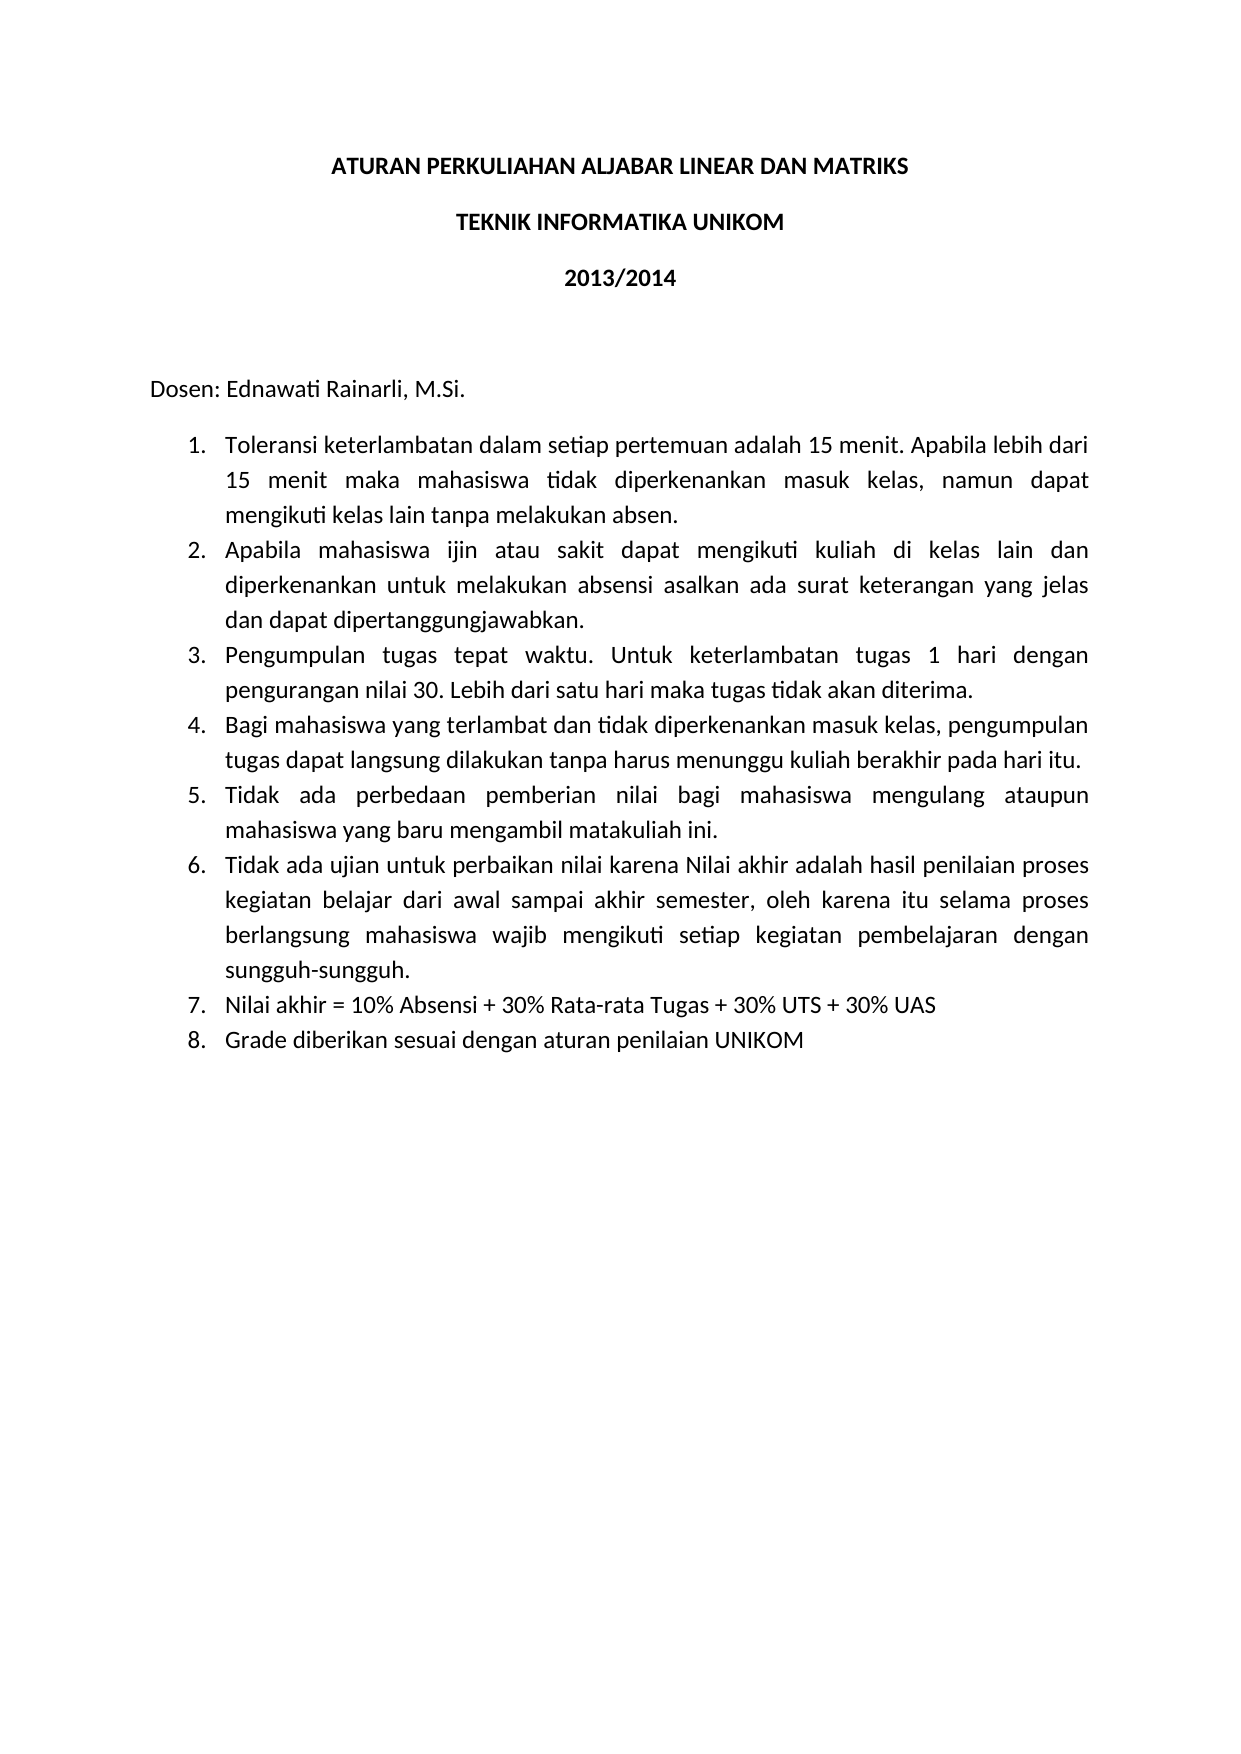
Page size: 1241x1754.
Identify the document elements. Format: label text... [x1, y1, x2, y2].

list Tidak ada perbedaan pemberian nilai bagi mahasiswa mengulang ataupun mahasiswa yang baru mengambil matakuliah ini. [187, 779, 1090, 845]
text Dosen: Ednawati Rainarli, M.Si. [150, 373, 1090, 404]
text 2013/2014 [150, 262, 1090, 292]
list Grade diberikan sesuai dengan aturan penilaian UNIKOM [187, 1024, 1090, 1055]
list Apabila mahasiswa ijin atau sakit dapat mengikuti kuliah di kelas lain dan diperkenankan untuk melakukan absensi asalkan ada surat keterangan yang jelas dan dapat dipertanggungjawabkan. [187, 534, 1090, 635]
list Tidak ada ujian untuk perbaikan nilai karena Nilai akhir adalah hasil penilaian proses kegiatan belajar dari awal sampai akhir semester, oleh karena itu selama proses berlangsung mahasiswa wajib mengikuti setiap kegiatan pembelajaran dengan sungguh-sungguh. [187, 849, 1090, 985]
list Nilai akhir = 10% Absensi + 30% Rata-rata Tugas + 30% UTS + 30% UAS [187, 989, 1090, 1020]
text TEKNIK INFORMATIKA UNIKOM [150, 206, 1090, 236]
list Bagi mahasiswa yang terlambat dan tidak diperkenankan masuk kelas, pengumpulan tugas dapat langsung dilakukan tanpa harus menunggu kuliah berakhir pada hari itu. [187, 709, 1090, 775]
list Toleransi keterlambatan dalam setiap pertemuan adalah 15 menit. Apabila lebih dari 15 menit maka mahasiswa tidak diperkenankan masuk kelas, namun dapat mengikuti kelas lain tanpa melakukan absen. [187, 429, 1090, 530]
text ATURAN PERKULIAHAN ALJABAR LINEAR DAN MATRIKS [150, 150, 1090, 181]
list Pengumpulan tugas tepat waktu. Untuk keterlambatan tugas 1 hari dengan pengurangan nilai 30. Lebih dari satu hari maka tugas tidak akan diterima. [187, 639, 1090, 705]
